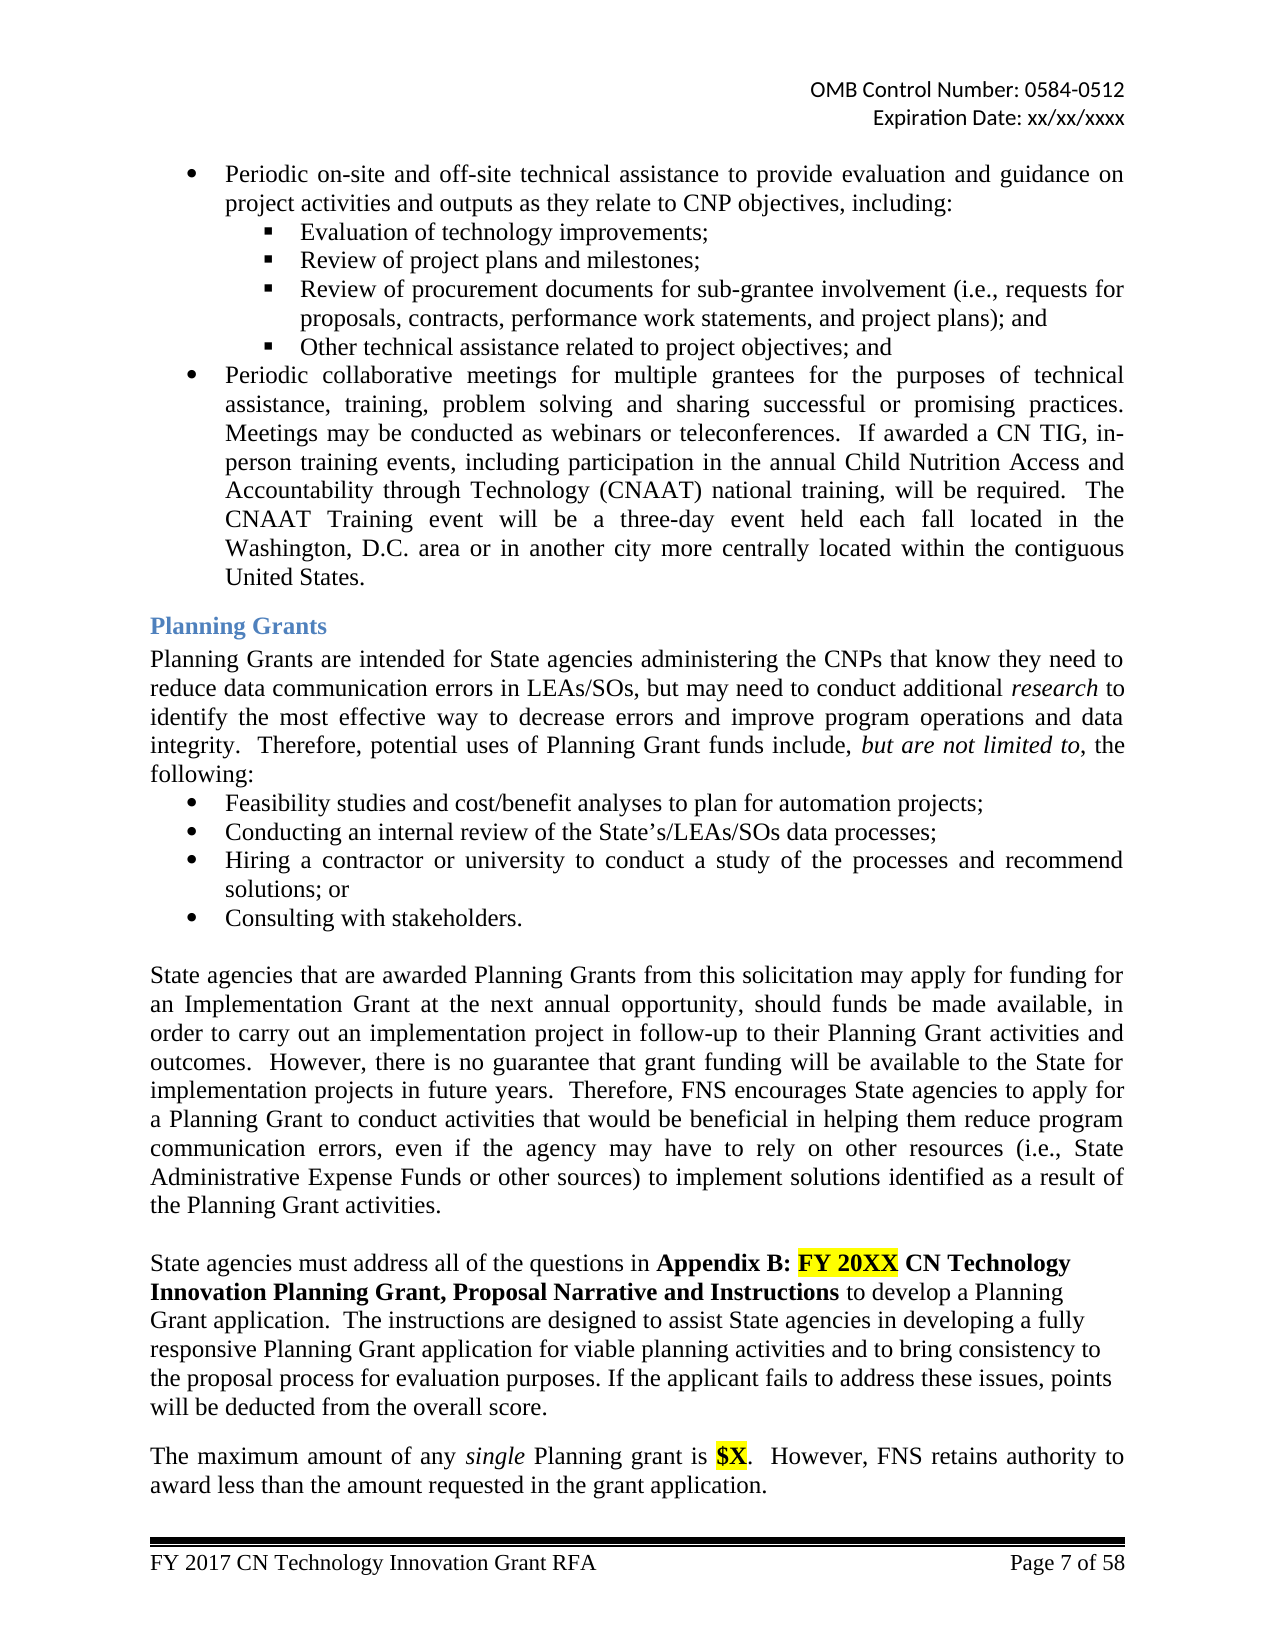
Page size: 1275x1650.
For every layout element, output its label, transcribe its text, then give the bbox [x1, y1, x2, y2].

list Feasibility studies and cost/benefit analyses to plan for automation projects; [187, 788, 1125, 817]
list Periodic on-site and off-site technical assistance to provide evaluation and guidance on project activities and outputs as they relate to CNP objectives, including: [187, 159, 1125, 217]
text State agencies that are awarded Planning Grants from this solicitation may apply for funding for an Implementation Grant at the next annual opportunity, should funds be made available, in order to carry out an implementation project in follow-up to their Planning Grant activities and outcomes. However, there is no guarantee that grant funding will be available to the State for implementation projects in future years. Therefore, FNS encourages State agencies to apply for a Planning Grant to conduct activities that would be beneficial in helping them reduce program communication errors, even if the agency may have to rely on other resources (i.e., State Administrative Expense Funds or other sources) to implement solutions identified as a result of the Planning Grant activities. [150, 960, 1125, 1219]
subtitle Planning Grants [150, 611, 1125, 640]
text Planning Grants are intended for State agencies administering the CNPs that know they need to reduce data communication errors in LEAs/SOs, but may need to conduct additional research to identify the most effective way to decrease errors and improve program operations and data integrity. Therefore, potential uses of Planning Grant funds include, but are not limited to, the following: [150, 644, 1125, 788]
text State agencies must address all of the questions in Appendix B: FY 20XX CN Technology Innovation Planning Grant, Proposal Narrative and Instructions to develop a Planning Grant application. The instructions are designed to assist State agencies in developing a fully responsive Planning Grant application for viable planning activities and to bring consistency to the proposal process for evaluation purposes. If the applicant fails to address these issues, points will be deducted from the overall score. [150, 1248, 1125, 1420]
list Periodic collaborative meetings for multiple grantees for the purposes of technical assistance, training, problem solving and sharing successful or promising practices. Meetings may be conducted as webinars or teleconferences. If awarded a CN TIG, in-person training events, including participation in the annual Child Nutrition Access and Accountability through Technology (CNAAT) national training, will be required. The CNAAT Training event will be a three-day event held each fall located in the Washington, D.C. area or in another city more centrally located within the contiguous United States. [187, 360, 1125, 590]
list Other technical assistance related to project objectives; and [262, 332, 1125, 360]
text The maximum amount of any single Planning grant is $X. However, FNS retains authority to award less than the amount requested in the grant application. [150, 1441, 1125, 1499]
list Evaluation of technology improvements; [262, 217, 1125, 245]
list Conducting an internal review of the State’s/LEAs/SOs data processes; [187, 817, 1125, 845]
list Review of project plans and milestones; [262, 245, 1125, 274]
list Review of procurement documents for sub-grantee involvement (i.e., requests for proposals, contracts, performance work statements, and project plans); and [262, 274, 1125, 332]
list Consulting with stakeholders. [187, 903, 1125, 932]
list Hiring a contractor or university to conduct a study of the processes and recommend solutions; or [187, 845, 1125, 903]
